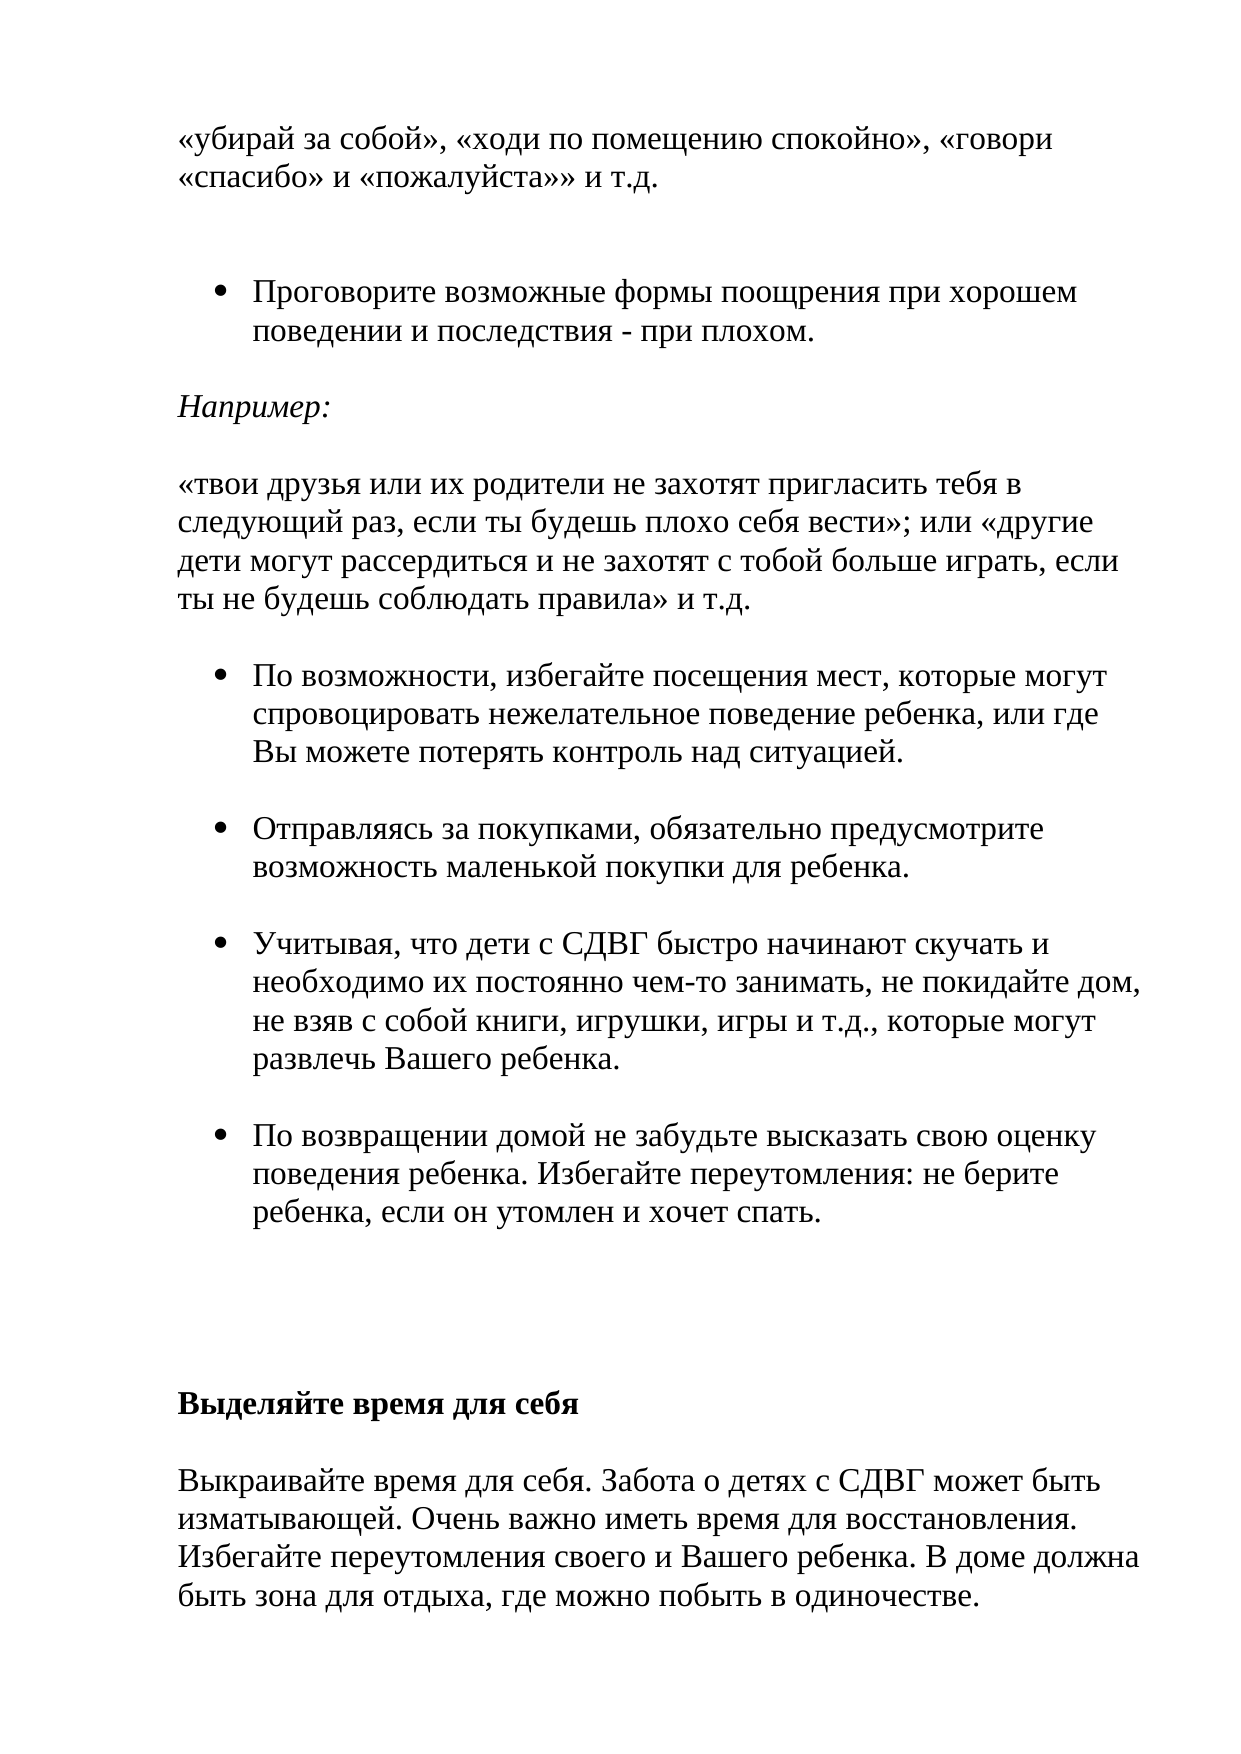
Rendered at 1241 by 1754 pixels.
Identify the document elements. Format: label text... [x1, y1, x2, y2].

text «твои друзья или их родители не захотят пригласить тебя в следующий раз, если ты будешь плохо себя вести»; или «другие дети могут рассердиться и не захотят с тобой больше играть, если ты не будешь соблюдать правила» и т.д. [177, 463, 1152, 616]
list Учитывая, что дети с СДВГ быстро начинают скучать и необходимо их постоянно чем-то занимать, не покидайте дом, не взяв с собой книги, игрушки, игры и т.д., которые могут развлечь Вашего ребенка. [215, 923, 1152, 1076]
text Например: [177, 386, 1152, 425]
list Проговорите возможные формы поощрения при хорошем поведении и последствия - при плохом. [215, 271, 1152, 348]
text «убирай за собой», «ходи по помещению спокойно», «говори [177, 118, 1152, 156]
list По возможности, избегайте посещения мест, которые могут спровоцировать нежелательное поведение ребенка, или где Вы можете потерять контроль над ситуацией. [215, 655, 1152, 770]
list Отправляясь за покупками, обязательно предусмотрите возможность маленькой покупки для ребенка. [215, 808, 1152, 885]
text Выкраивайте время для себя. Забота о детях с СДВГ может быть изматывающей. Очень важно иметь время для восстановления. Избегайте переутомления своего и Вашего ребенка. В доме должна быть зона для отдыха, где можно побыть в одиночестве. [177, 1460, 1152, 1613]
list По возвращении домой не забудьте высказать свою оценку поведения ребенка. Избегайте переутомления: не берите ребенка, если он утомлен и хочет спать. [215, 1115, 1152, 1230]
text «спасибо» и «пожалуйста»» и т.д. [177, 156, 1152, 195]
text Выделяйте время для себя [177, 1383, 1152, 1421]
